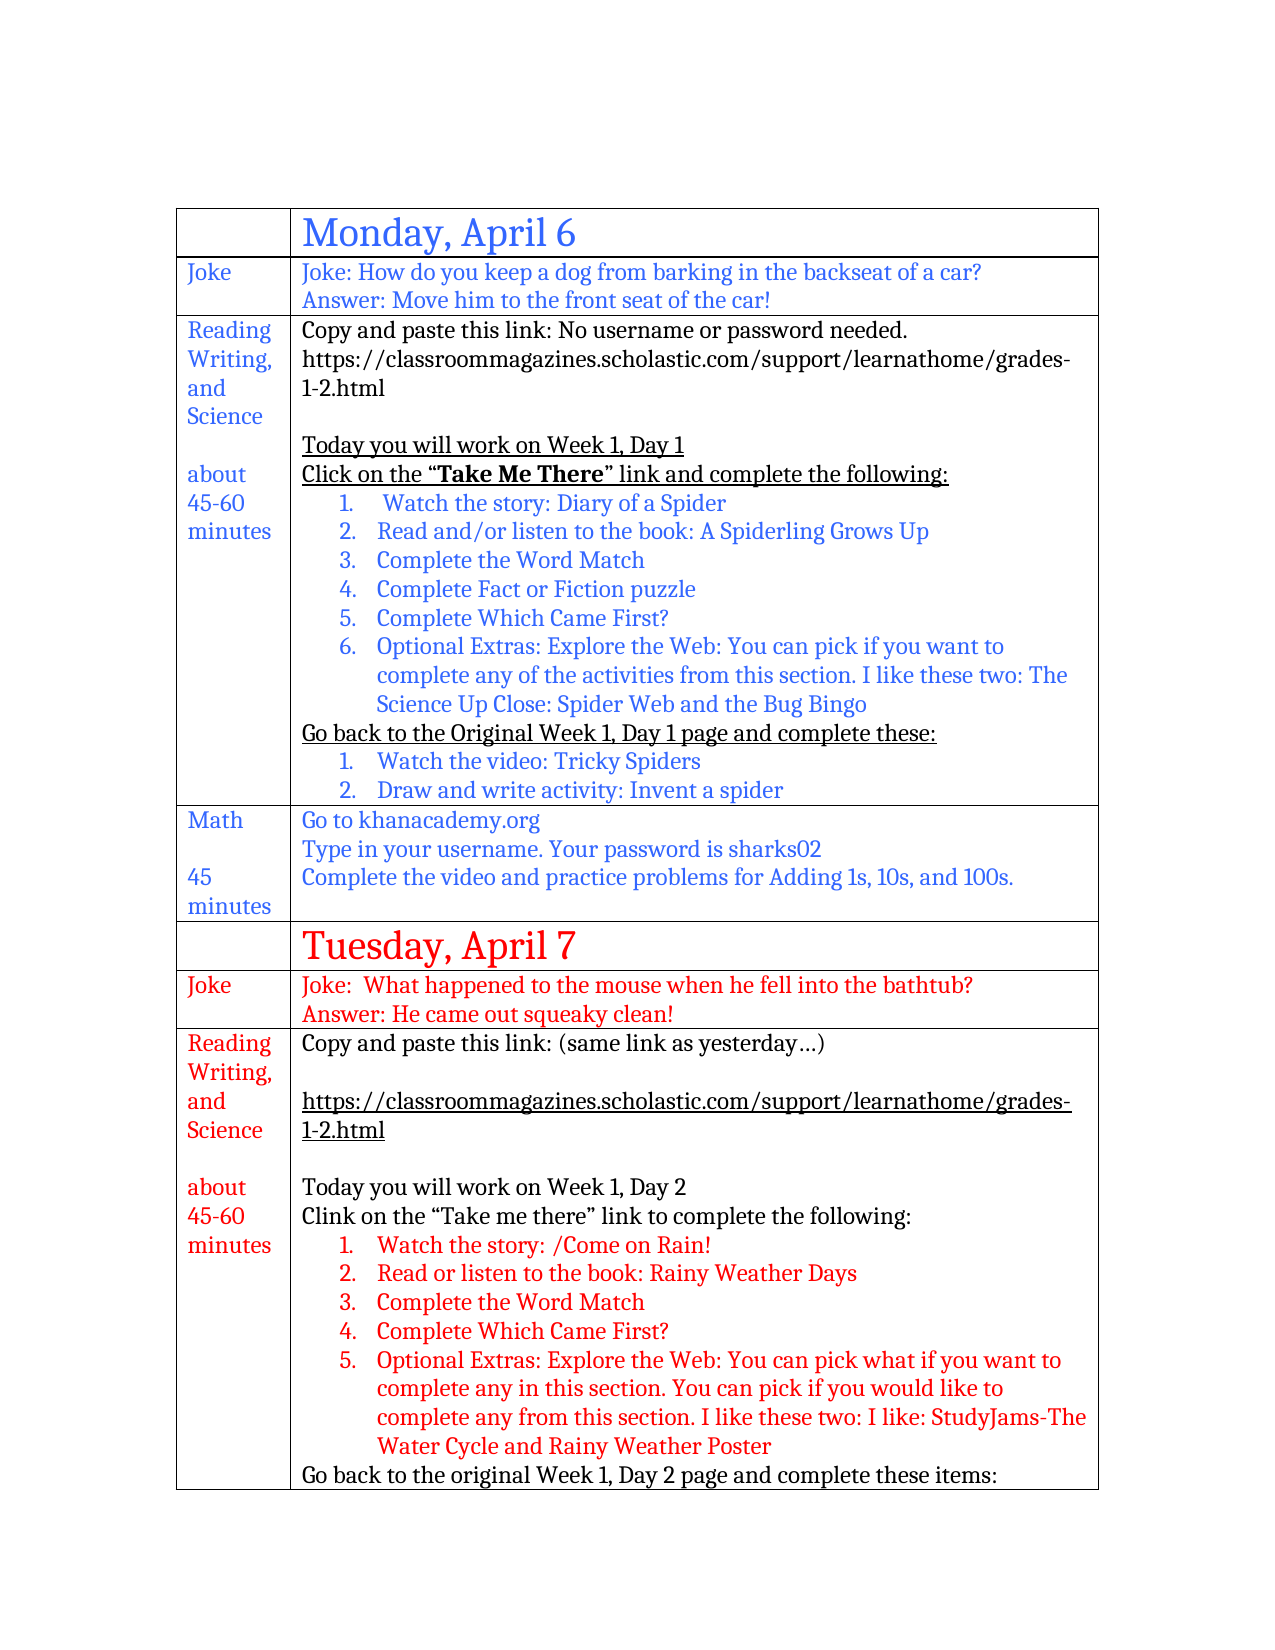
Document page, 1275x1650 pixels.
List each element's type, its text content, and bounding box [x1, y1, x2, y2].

table_cell Joke [177, 971, 290, 1028]
table_cell Math 45 minutes [177, 806, 290, 921]
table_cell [291, 1029, 1098, 1489]
table_cell [177, 922, 290, 970]
table_cell Reading Writing, and Science about 45-60 minutes [177, 316, 290, 805]
table_cell Joke: What happened to the mouse when he fell into the bathtub? Answer: He came out squeaky clean! [291, 971, 1098, 1028]
table_cell Tuesday, April 7 [291, 922, 1098, 970]
table_cell Joke [177, 258, 290, 315]
table_cell Copy and paste this link: No username or password needed. https://classroommagazines.scholastic.com/support/learnathome/grades-1-2.html Today you will work on Week 1, Day 1 Click on the “Take Me There” link and complete the following: Watch the story: Diary of a Spider Read and/or listen to the book: A Spiderling Grows Up Complete the Word Match Complete Fact or Fiction puzzle Complete Which Came First? Optional Extras: Explore the Web: You can pick if you want to complete any of the activities from this section. I like these two: The Science Up Close: Spider Web and the Bug Bingo Go back to the Original Week 1, Day 1 page and complete these: Watch the video: Tricky Spiders Draw and write activity: Invent a spider [291, 316, 1098, 805]
table_header [177, 209, 290, 256]
table_cell Joke: How do you keep a dog from barking in the backseat of a car? Answer: Move him to the front seat of the car! [291, 258, 1098, 315]
table_cell Go to khanacademy.org Type in your username. Your password is sharks02 Complete the video and practice problems for Adding 1s, 10s, and 100s. [291, 806, 1098, 921]
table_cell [177, 1029, 290, 1489]
table_header Monday, April 6 [291, 209, 1098, 256]
